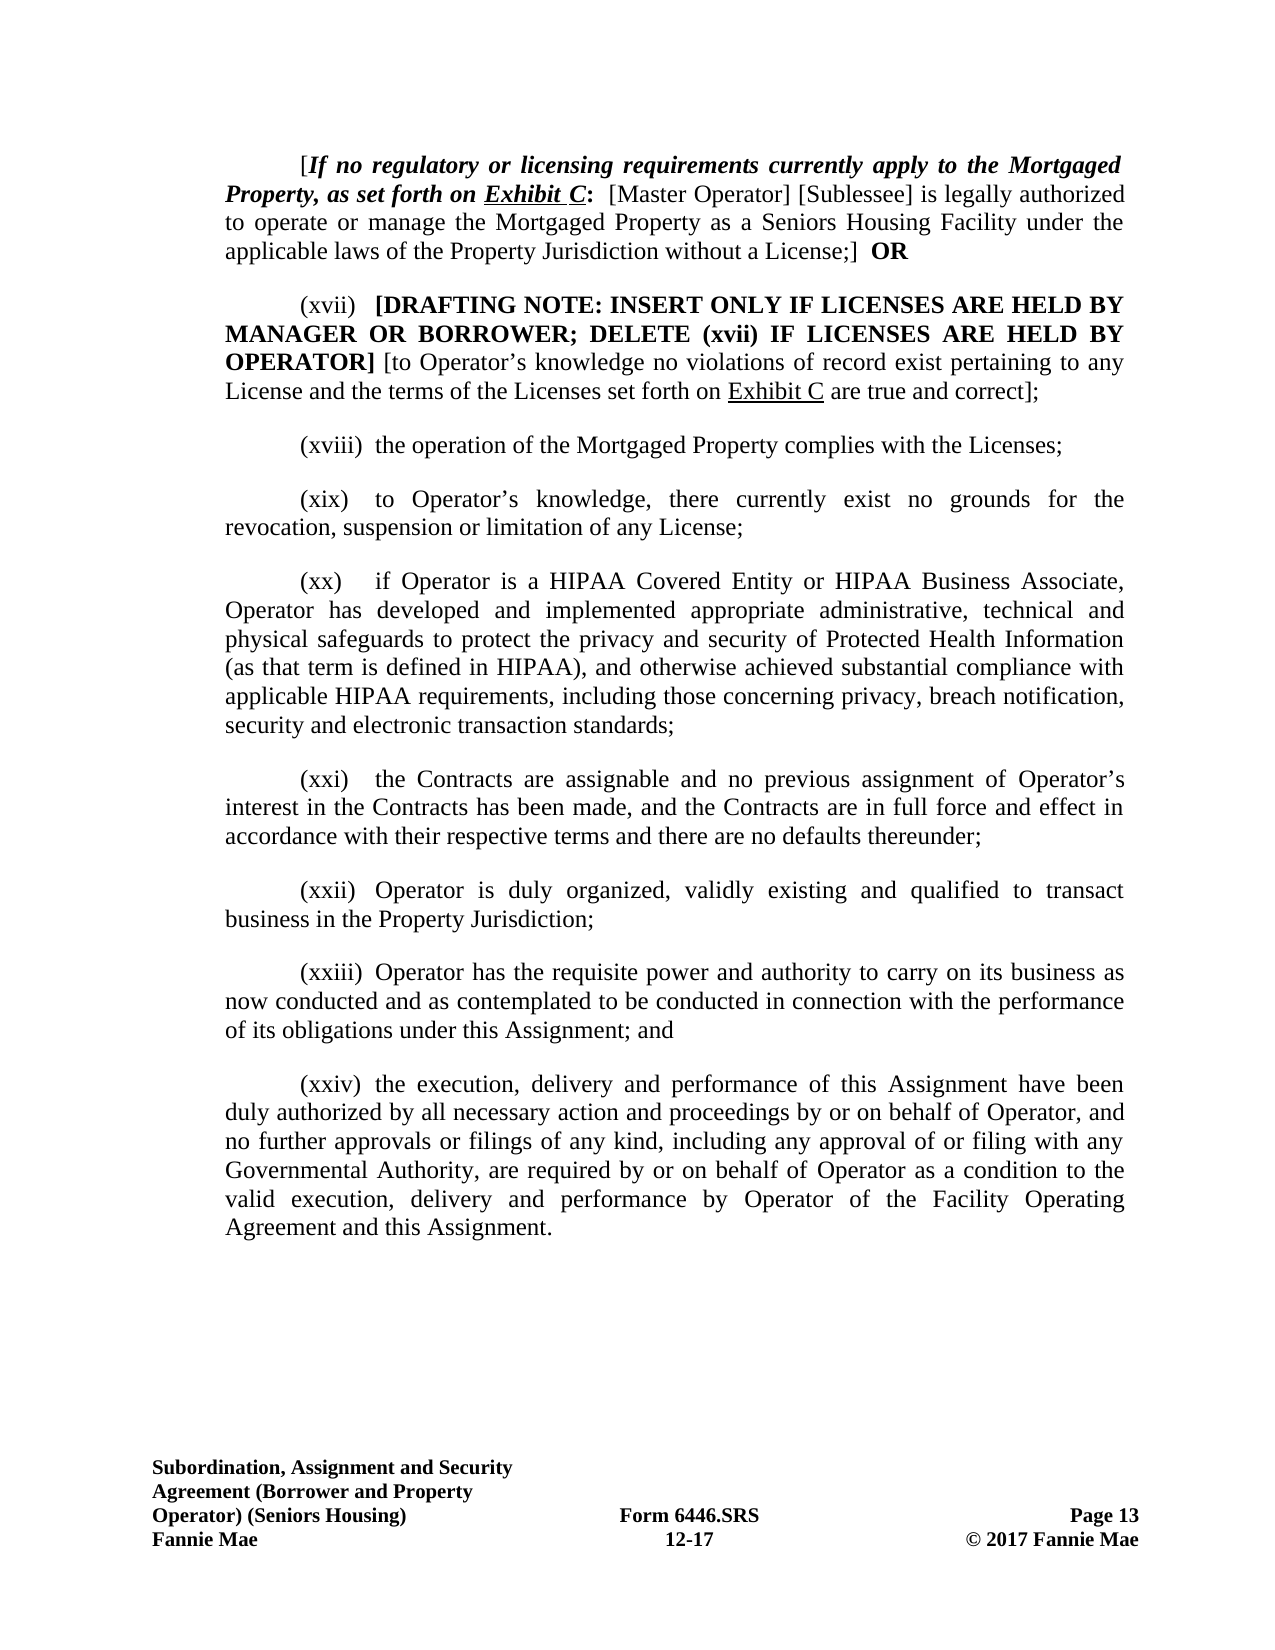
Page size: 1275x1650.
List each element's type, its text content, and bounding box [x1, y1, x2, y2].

subtitle [If no regulatory or licensing requirements currently apply to the Mortgaged Property, as set forth on Exhibit C: [Master Operator] [Sublessee] is legally authorized to operate or manage the Mortgaged Property as a Seniors Housing Facility under the applicable laws of the Property Jurisdiction without a License;] OR [225, 150, 1125, 265]
subtitle if Operator is a HIPAA Covered Entity or HIPAA Business Associate, Operator has developed and implemented appropriate administrative, technical and physical safeguards to protect the privacy and security of Protected Health Information (as that term is defined in HIPAA), and otherwise achieved substantial compliance with applicable HIPAA requirements, including those concerning privacy, breach notification, security and electronic transaction standards; [225, 566, 1125, 739]
subtitle the operation of the Mortgaged Property complies with the Licenses; [225, 430, 1125, 459]
subtitle to Operator’s knowledge, there currently exist no grounds for the revocation, suspension or limitation of any License; [225, 484, 1125, 541]
subtitle [DRAFTING NOTE: INSERT ONLY IF LICENSES ARE HELD BY MANAGER OR BORROWER; DELETE (xvii) IF LICENSES ARE HELD BY OPERATOR] [to Operator’s knowledge no violations of record exist pertaining to any License and the terms of the Licenses set forth on Exhibit C are true and correct]; [225, 290, 1125, 405]
subtitle the execution, delivery and performance of this Assignment have been duly authorized by all necessary action and proceedings by or on behalf of Operator, and no further approvals or filings of any kind, including any approval of or filing with any Governmental Authority, are required by or on behalf of Operator as a condition to the valid execution, delivery and performance by Operator of the Facility Operating Agreement and this Assignment. [225, 1069, 1125, 1241]
subtitle the Contracts are assignable and no previous assignment of Operator’s interest in the Contracts has been made, and the Contracts are in full force and effect in accordance with their respective terms and there are no defaults thereunder; [225, 764, 1125, 850]
subtitle Operator is duly organized, validly existing and qualified to transact business in the Property Jurisdiction; [225, 875, 1125, 932]
subtitle Operator has the requisite power and authority to carry on its business as now conducted and as contemplated to be conducted in connection with the performance of its obligations under this Assignment; and [225, 957, 1125, 1044]
